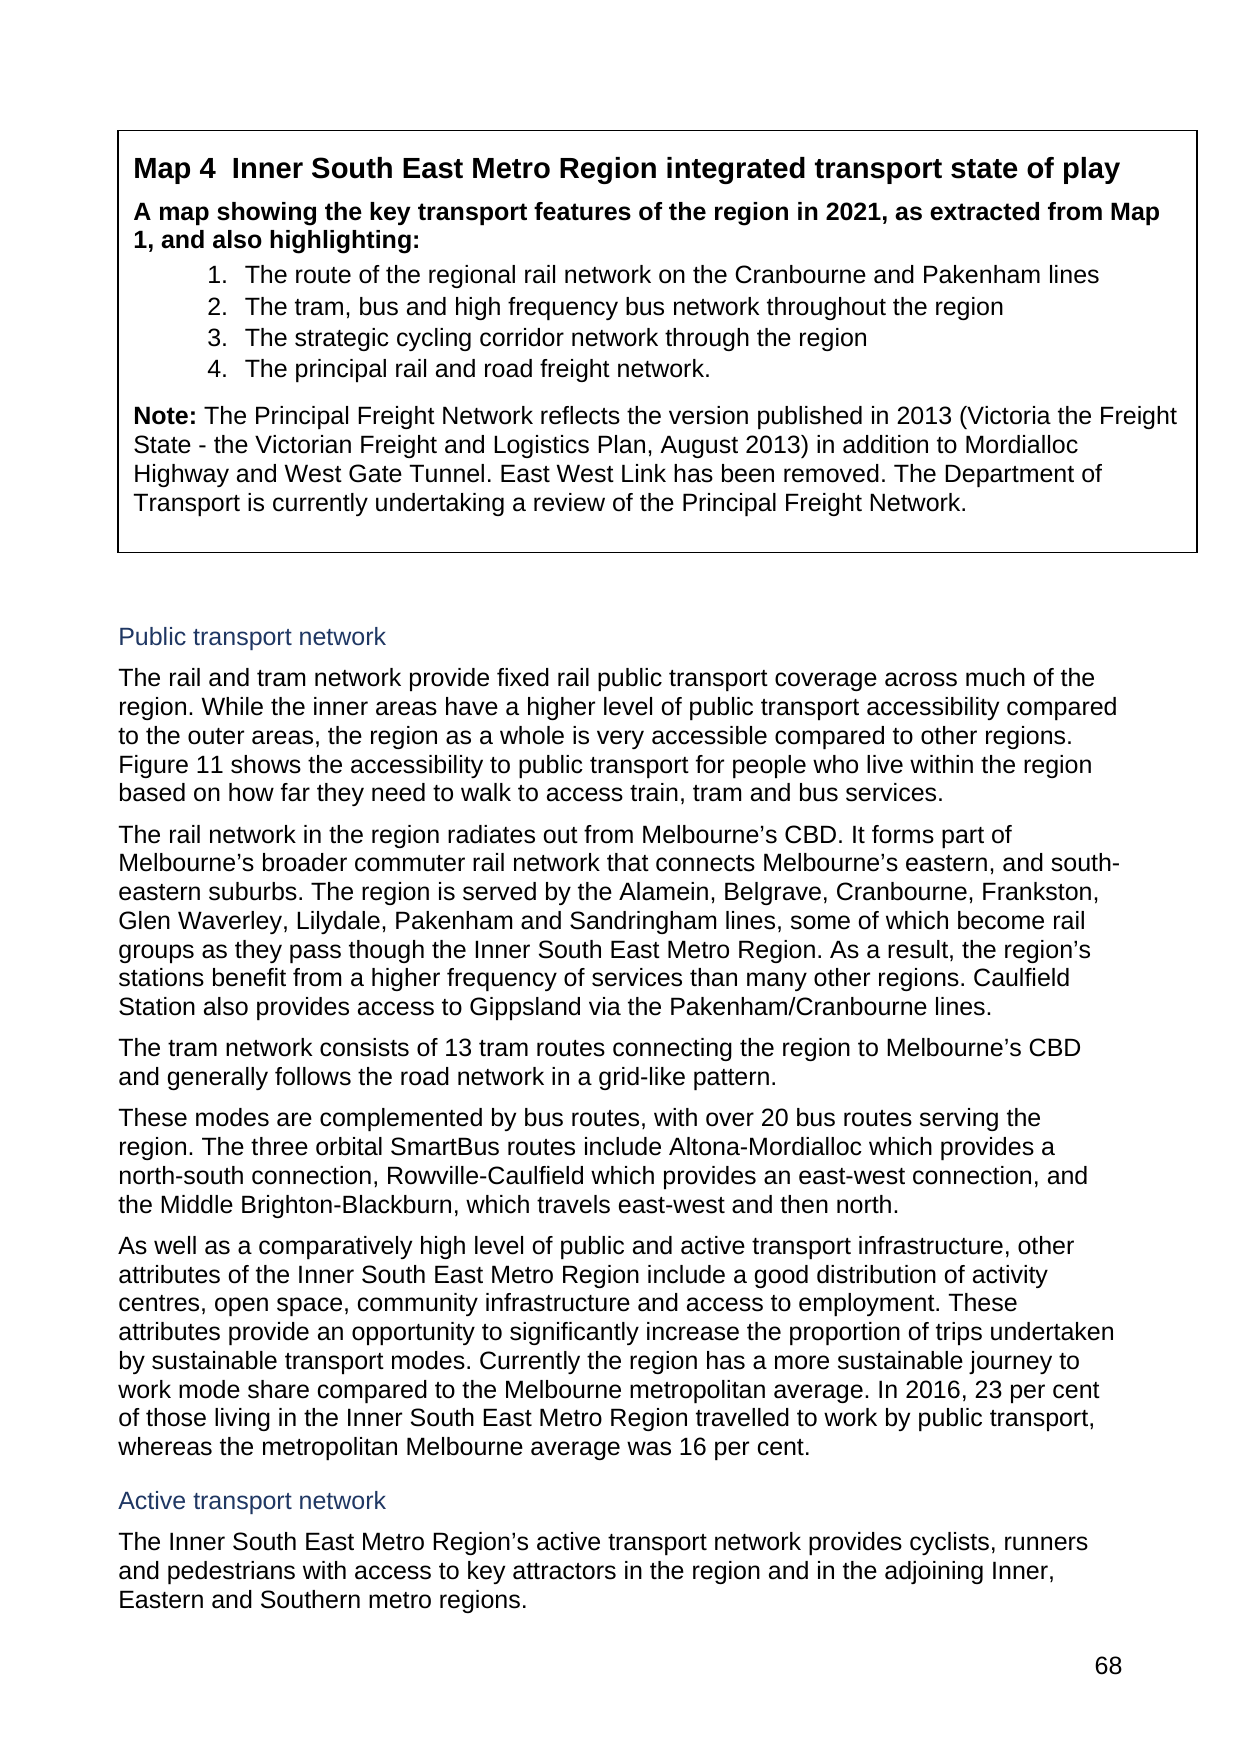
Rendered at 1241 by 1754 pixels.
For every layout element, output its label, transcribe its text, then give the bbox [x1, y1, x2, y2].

text The rail and tram network provide fixed rail public transport coverage across much of the region. While the inner areas have a higher level of public transport accessibility compared to the outer areas, the region as a whole is very accessible compared to other regions. Figure 11 shows the accessibility to public transport for people who live within the region based on how far they need to walk to access train, tram and bus services. [118, 663, 1122, 807]
text The rail network in the region radiates out from Melbourne’s CBD. It forms part of Melbourne’s broader commuter rail network that connects Melbourne’s eastern, and south-eastern suburbs. The region is served by the Alamein, Belgrave, Cranbourne, Frankston, Glen Waverley, Lilydale, Pakenham and Sandringham lines, some of which become rail groups as they pass though the Inner South East Metro Region. As a result, the region’s stations benefit from a higher frequency of services than many other regions. Caulfield Station also provides access to Gippsland via the Pakenham/Cranbourne lines. [118, 820, 1122, 1021]
subtitle Public transport network [118, 622, 1122, 651]
text These modes are complemented by bus routes, with over 20 bus routes serving the region. The three orbital SmartBus routes include Altona-Mordialloc which provides a north-south connection, Rowville-Caulfield which provides an east-west connection, and the Middle Brighton-Blackburn, which travels east-west and then north. [118, 1103, 1122, 1218]
text The tram network consists of 13 tram routes connecting the region to Melbourne’s CBD and generally follows the road network in a grid-like pattern. [118, 1033, 1122, 1091]
text The Inner South East Metro Region’s active transport network provides cyclists, runners and pedestrians with access to key attractors in the region and in the adjoining Inner, Eastern and Southern metro regions. [118, 1527, 1122, 1613]
subtitle Active transport network [118, 1486, 1122, 1515]
text As well as a comparatively high level of public and active transport infrastructure, other attributes of the Inner South East Metro Region include a good distribution of activity centres, open space, community infrastructure and access to employment. These attributes provide an opportunity to significantly increase the proportion of trips undertaken by sustainable transport modes. Currently the region has a more sustainable journey to work mode share compared to the Melbourne metropolitan average. In 2016, 23 per cent of those living in the Inner South East Metro Region travelled to work by public transport, whereas the metropolitan Melbourne average was 16 per cent. [118, 1231, 1122, 1461]
